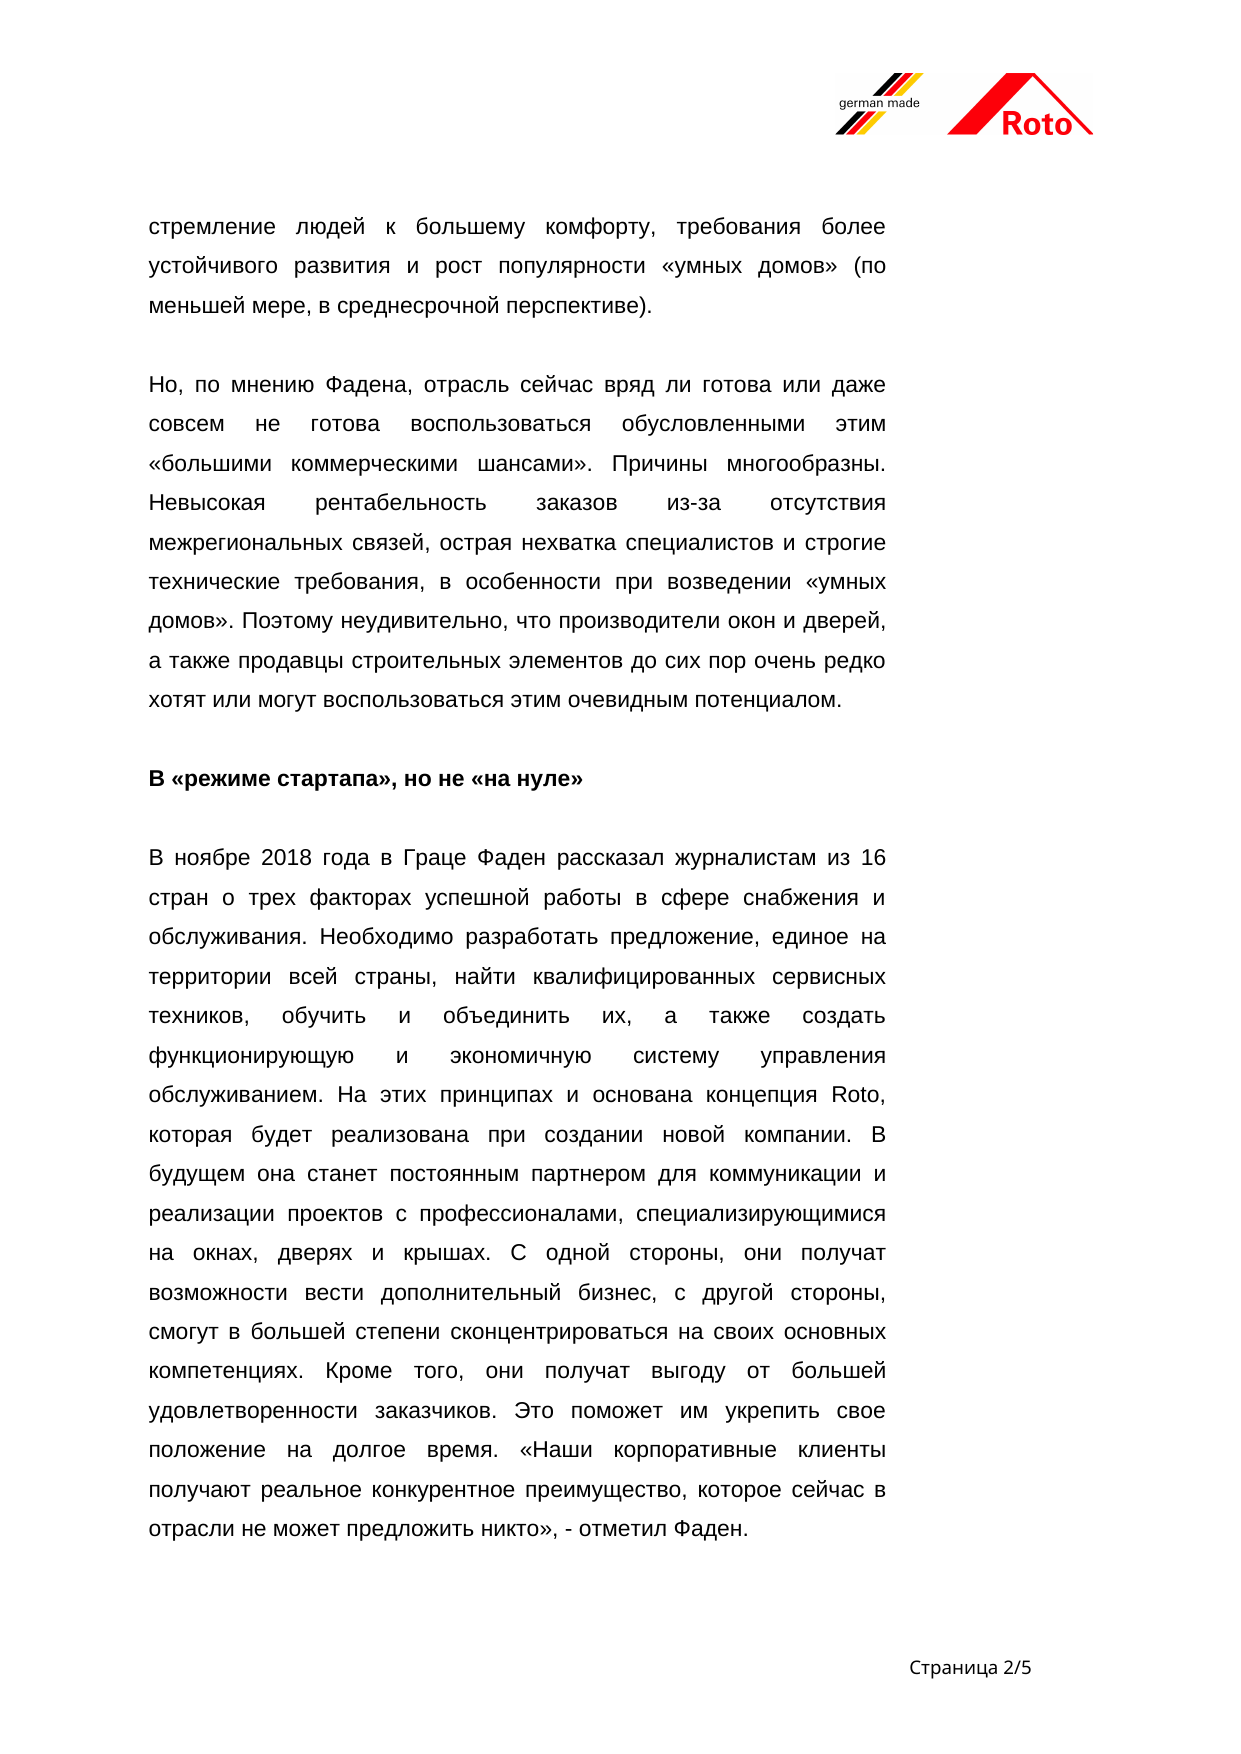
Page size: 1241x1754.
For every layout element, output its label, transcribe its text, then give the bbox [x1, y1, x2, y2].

text В ноябре 2018 года в Граце Фаден рассказал журналистам из 16 стран о трех факторах успешной работы в сфере снабжения и обслуживания. Необходимо разработать предложение, единое на территории всей страны, найти квалифицированных сервисных техников, обучить и объединить их, а также создать функционирующую и экономичную систему управления обслуживанием. На этих принципах и основана концепция Roto, которая будет реализована при создании новой компании. В будущем она станет постоянным партнером для коммуникации и реализации проектов с профессионалами, специализирующимися на окнах, дверях и крышах. С одной стороны, они получат возможности вести дополнительный бизнес, с другой стороны, смогут в большей степени сконцентрироваться на своих основных компетенциях. Кроме того, они получат выгоду от большей удовлетворенности заказчиков. Это поможет им укрепить свое положение на долгое время. «Наши корпоративные клиенты получают реальное конкурентное преимущество, которое сейчас в отрасли не может предложить никто», - отметил Фаден. [148, 844, 886, 1542]
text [148, 213, 886, 318]
text В «режиме стартапа», но не «на нуле» [148, 765, 886, 792]
text Но, по мнению Фадена, отрасль сейчас вряд ли готова или даже совсем не готова воспользоваться обусловленными этим «большими коммерческими шансами». Причины многообразны. Невысокая рентабельность заказов из-за отсутствия межрегиональных связей, острая нехватка специалистов и строгие технические требования, в особенности при возведении «умных домов». Поэтому неудивительно, что производители окон и дверей, а также продавцы строительных элементов до сих пор очень редко хотят или могут воспользоваться этим очевидным потенциалом. [148, 371, 886, 713]
picture [835, 73, 1094, 135]
